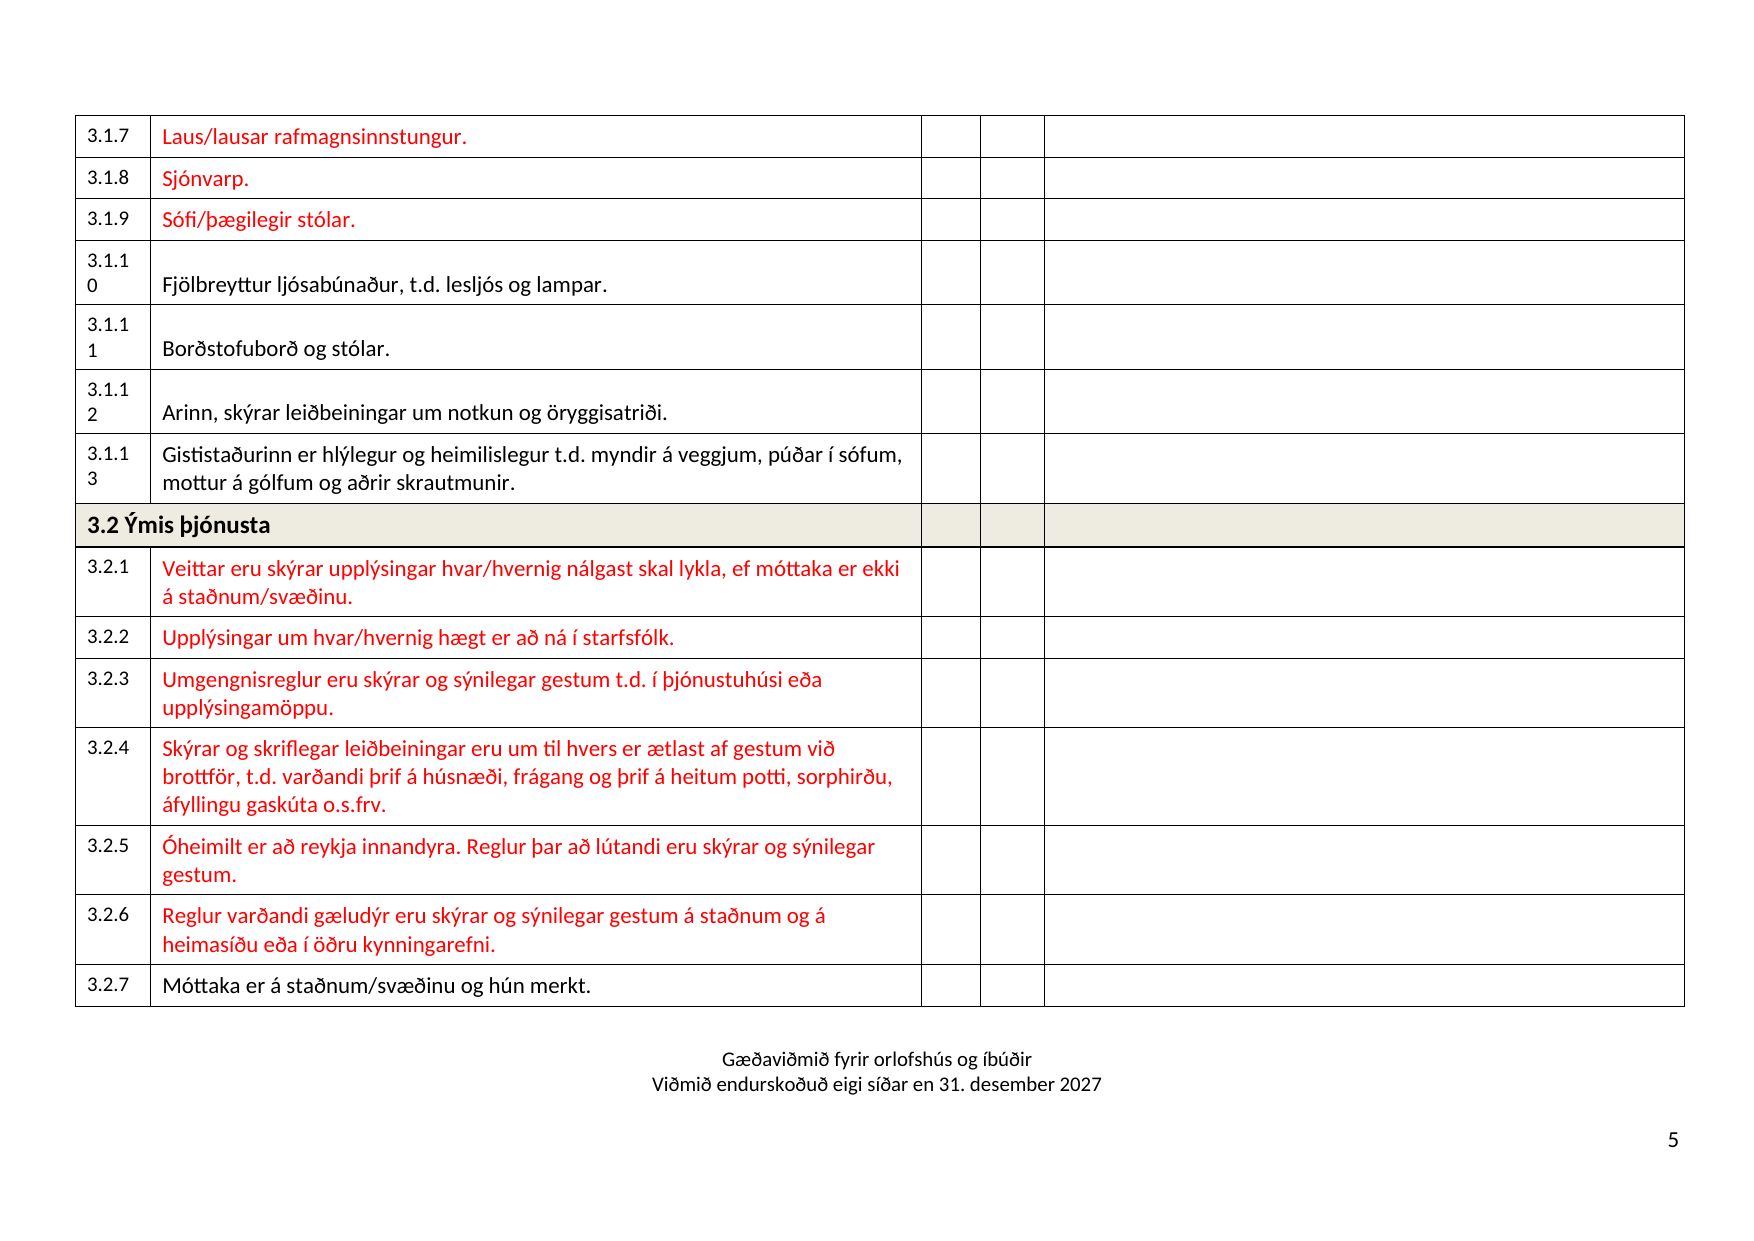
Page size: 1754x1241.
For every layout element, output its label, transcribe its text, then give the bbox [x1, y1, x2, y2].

table_cell [1045, 617, 1684, 658]
table_cell [922, 116, 980, 157]
table_cell [922, 548, 980, 616]
table_cell [1045, 965, 1684, 1006]
table_cell [922, 434, 980, 502]
table_cell [981, 895, 1044, 964]
table_cell [981, 504, 1044, 546]
table_cell Arinn, skýrar leiðbeiningar um notkun og öryggisatriði. [151, 370, 921, 433]
table_cell 3.1.7 [76, 116, 150, 157]
table_cell [1045, 434, 1684, 502]
table_cell Laus/lausar rafmagnsinnstungur. [151, 116, 921, 157]
table_cell [981, 617, 1044, 658]
table_cell [1045, 370, 1684, 433]
table_cell 3.2 Ýmis þjónusta [76, 504, 921, 546]
table_cell Borðstofuborð og stólar. [151, 305, 921, 368]
table_cell [922, 728, 980, 825]
table_cell [1045, 659, 1684, 727]
table_cell Reglur varðandi gæludýr eru skýrar og sýnilegar gestum á staðnum og á heimasíðu eða í öðru kynningarefni. [151, 895, 921, 964]
table_cell [1045, 158, 1684, 198]
table_cell [1045, 305, 1684, 368]
table_cell Skýrar og skriflegar leiðbeiningar eru um til hvers er ætlast af gestum við brottför, t.d. varðandi þrif á húsnæði, frágang og þrif á heitum potti, sorphirðu, áfyllingu gaskúta o.s.frv. [151, 728, 921, 825]
table_cell [922, 895, 980, 964]
table_cell [981, 826, 1044, 894]
table_cell [922, 965, 980, 1006]
table_cell [981, 158, 1044, 198]
table_cell 3.2.2 [76, 617, 150, 658]
table_cell [1045, 826, 1684, 894]
table_cell [981, 548, 1044, 616]
table_cell Sófi/þægilegir stólar. [151, 199, 921, 240]
table_cell [981, 116, 1044, 157]
table_cell [922, 241, 980, 304]
table_cell [1045, 241, 1684, 304]
table_cell [981, 728, 1044, 825]
table_cell Óheimilt er að reykja innandyra. Reglur þar að lútandi eru skýrar og sýnilegar gestum. [151, 826, 921, 894]
table_cell [981, 434, 1044, 502]
table_cell [1045, 504, 1684, 546]
table_cell [1045, 116, 1684, 157]
table_cell 3.1.8 [76, 158, 150, 198]
table_cell [981, 370, 1044, 433]
table_cell 3.1.11 [76, 305, 150, 368]
table_cell Móttaka er á staðnum/svæðinu og hún merkt. [151, 965, 921, 1006]
table_cell [922, 617, 980, 658]
table_cell [922, 826, 980, 894]
table_cell 3.2.1 [76, 548, 150, 616]
table_cell Upplýsingar um hvar/hvernig hægt er að ná í starfsfólk. [151, 617, 921, 658]
table_cell [1045, 728, 1684, 825]
table_cell Veittar eru skýrar upplýsingar hvar/hvernig nálgast skal lykla, ef móttaka er ekki á staðnum/svæðinu. [151, 548, 921, 616]
table_cell Umgengnisreglur eru skýrar og sýnilegar gestum t.d. í þjónustuhúsi eða upplýsingamöppu. [151, 659, 921, 727]
table_cell [922, 659, 980, 727]
table_cell Gististaðurinn er hlýlegur og heimilislegur t.d. myndir á veggjum, púðar í sófum, mottur á gólfum og aðrir skrautmunir. [151, 434, 921, 502]
table_cell Sjónvarp. [151, 158, 921, 198]
table_cell 3.1.10 [76, 241, 150, 304]
table_cell [1045, 199, 1684, 240]
table_cell [981, 241, 1044, 304]
table_cell [922, 504, 980, 546]
table_cell [922, 158, 980, 198]
table_cell [922, 199, 980, 240]
table_cell [1045, 895, 1684, 964]
table_cell 3.2.5 [76, 826, 150, 894]
table_cell [981, 199, 1044, 240]
table_cell Fjölbreyttur ljósabúnaður, t.d. lesljós og lampar. [151, 241, 921, 304]
table_cell 3.1.12 [76, 370, 150, 433]
table_cell 3.2.3 [76, 659, 150, 727]
table_cell [981, 305, 1044, 368]
table_cell 3.2.4 [76, 728, 150, 825]
table_cell [981, 965, 1044, 1006]
table_cell 3.1.13 [76, 434, 150, 502]
table_cell [1045, 548, 1684, 616]
table_cell 3.1.9 [76, 199, 150, 240]
table_cell [922, 305, 980, 368]
table_cell [981, 659, 1044, 727]
table_cell 3.2.6 [76, 895, 150, 964]
table_cell 3.2.7 [76, 965, 150, 1006]
table_cell [922, 370, 980, 433]
